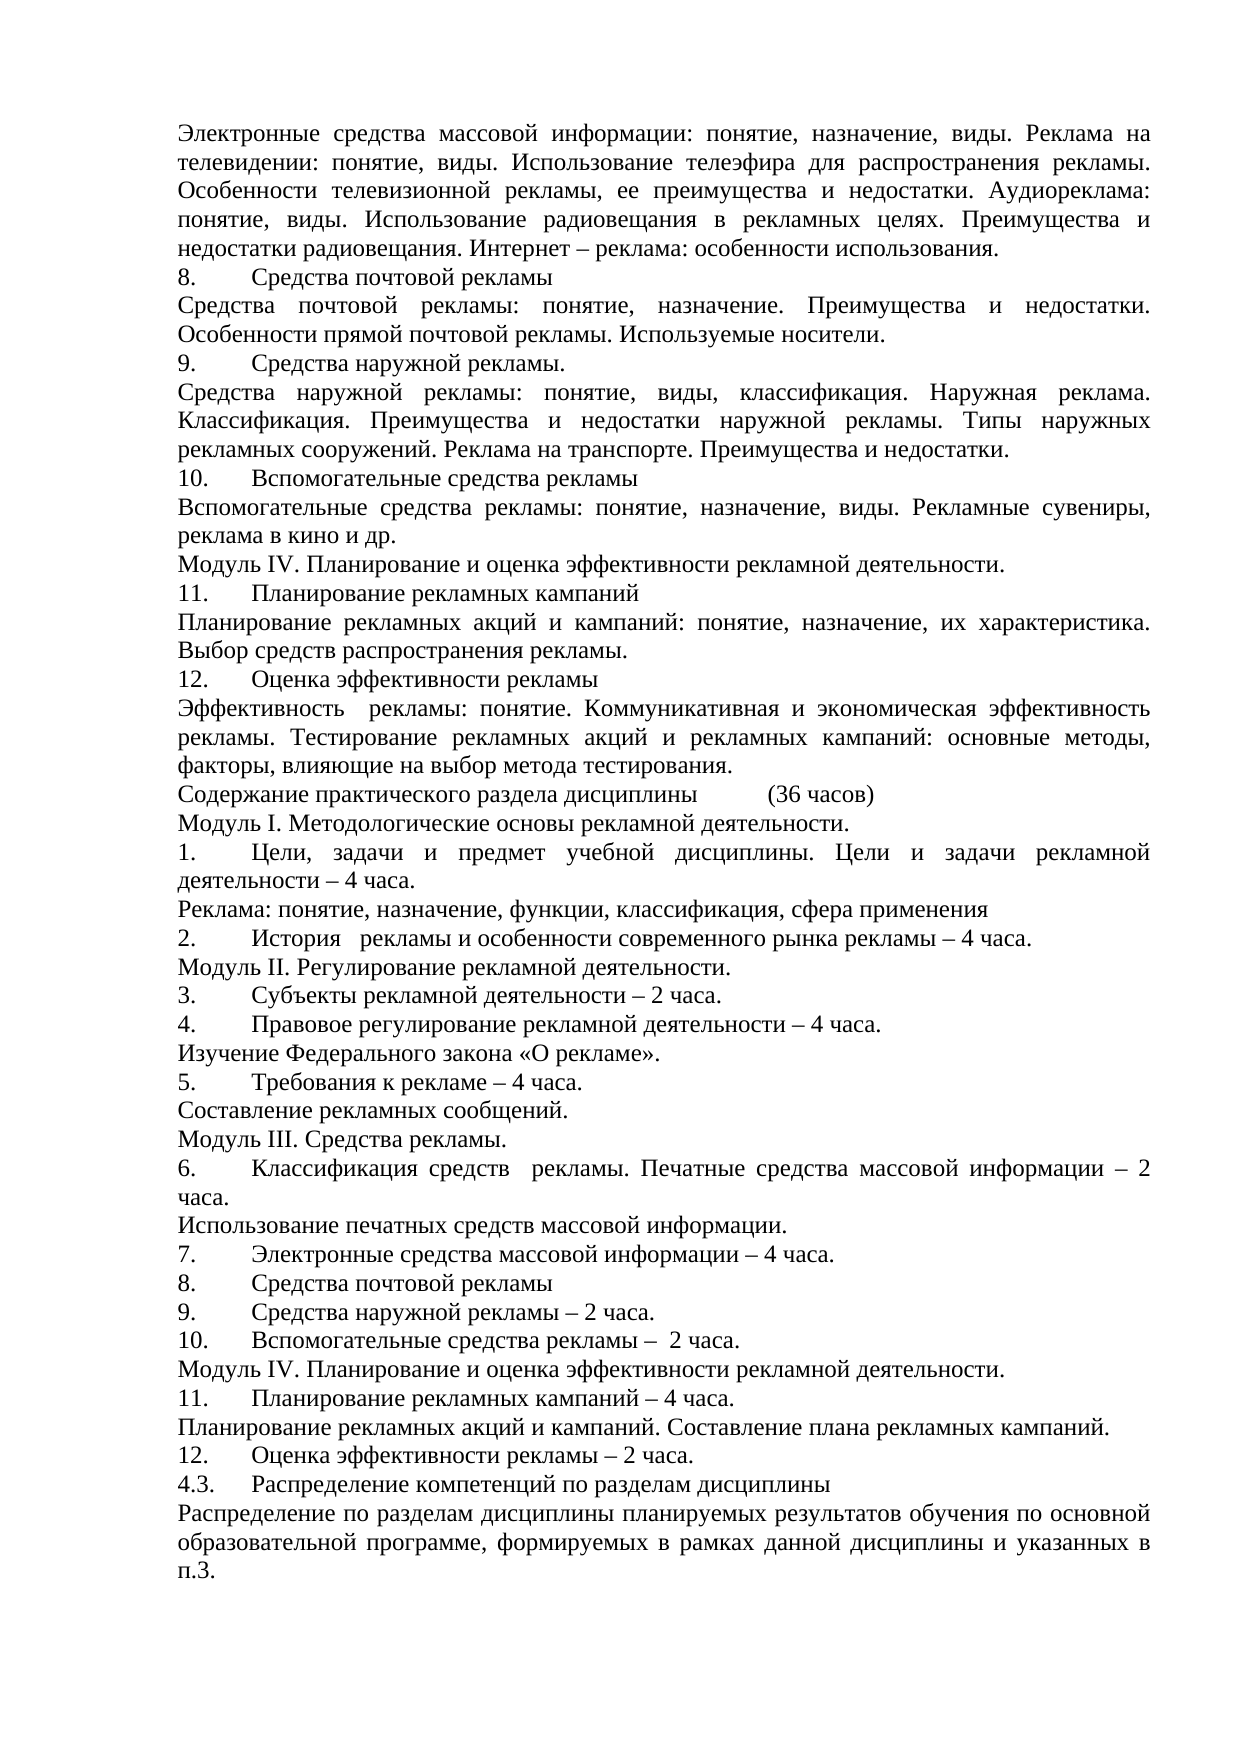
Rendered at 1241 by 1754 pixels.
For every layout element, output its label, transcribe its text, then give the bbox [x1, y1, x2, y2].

text Распределение по разделам дисциплины планируемых результатов обучения по основной образовательной программе, формируемых в рамках данной дисциплины и указанных в п.3. [177, 1498, 1152, 1584]
text 11. Планирование рекламных кампаний – 4 часа. [177, 1383, 1152, 1412]
text Электронные средства массовой информации: понятие, назначение, виды. Реклама на телевидении: понятие, виды. Использование телеэфира для распространения рекламы. Особенности телевизионной рекламы, ее преимущества и недостатки. Аудиореклама: понятие, виды. Использование радиовещания в рекламных целях. Преимущества и недостатки радиовещания. Интернет – реклама: особенности использования. [177, 118, 1152, 262]
text Планирование рекламных акций и кампаний. Составление плана рекламных кампаний. [177, 1412, 1152, 1441]
text Модуль III. Средства рекламы. [177, 1124, 1152, 1153]
text 4.3. Распределение компетенций по разделам дисциплины [177, 1469, 1152, 1498]
text 2. История рекламы и особенности современного рынка рекламы – 4 часа. [177, 923, 1152, 952]
text Средства наружной рекламы: понятие, виды, классификация. Наружная реклама. Классификация. Преимущества и недостатки наружной рекламы. Типы наружных рекламных сооружений. Реклама на транспорте. Преимущества и недостатки. [177, 377, 1152, 463]
text Реклама: понятие, назначение, функции, классификация, сфера применения [177, 894, 1152, 923]
text 1. Цели, задачи и предмет учебной дисциплины. Цели и задачи рекламной деятельности – 4 часа. [177, 837, 1152, 894]
text Изучение Федерального закона «О рекламе». [177, 1038, 1152, 1067]
text 6. Классификация средств рекламы. Печатные средства массовой информации – 2 часа. [177, 1153, 1152, 1211]
text Эффективность рекламы: понятие. Коммуникативная и экономическая эффективность рекламы. Тестирование рекламных акций и рекламных кампаний: основные методы, факторы, влияющие на выбор метода тестирования. [177, 693, 1152, 779]
text 9. Средства наружной рекламы. [177, 348, 1152, 377]
text Модуль II. Регулирование рекламной деятельности. [177, 952, 1152, 981]
text 8. Средства почтовой рекламы [177, 262, 1152, 291]
text Модуль IV. Планирование и оценка эффективности рекламной деятельности. [177, 549, 1152, 578]
text 3. Субъекты рекламной деятельности – 2 часа. [177, 981, 1152, 1009]
text 8. Средства почтовой рекламы [177, 1268, 1152, 1297]
text 4. Правовое регулирование рекламной деятельности – 4 часа. [177, 1009, 1152, 1038]
text Модуль I. Методологические основы рекламной деятельности. [177, 808, 1152, 837]
text 10. Вспомогательные средства рекламы [177, 463, 1152, 492]
text Содержание практического раздела дисциплины (36 часов) [177, 779, 1152, 808]
text Использование печатных средств массовой информации. [177, 1211, 1152, 1239]
text Планирование рекламных акций и кампаний: понятие, назначение, их характеристика. Выбор средств распространения рекламы. [177, 607, 1152, 664]
text 12. Оценка эффективности рекламы – 2 часа. [177, 1441, 1152, 1469]
text Составление рекламных сообщений. [177, 1096, 1152, 1124]
text 7. Электронные средства массовой информации – 4 часа. [177, 1239, 1152, 1268]
text 5. Требования к рекламе – 4 часа. [177, 1067, 1152, 1096]
text Средства почтовой рекламы: понятие, назначение. Преимущества и недостатки. Особенности прямой почтовой рекламы. Используемые носители. [177, 291, 1152, 348]
text 10. Вспомогательные средства рекламы – 2 часа. [177, 1326, 1152, 1354]
text 11. Планирование рекламных кампаний [177, 578, 1152, 607]
text 9. Средства наружной рекламы – 2 часа. [177, 1297, 1152, 1326]
text 12. Оценка эффективности рекламы [177, 664, 1152, 693]
text Вспомогательные средства рекламы: понятие, назначение, виды. Рекламные сувениры, реклама в кино и др. [177, 492, 1152, 549]
text Модуль IV. Планирование и оценка эффективности рекламной деятельности. [177, 1354, 1152, 1383]
